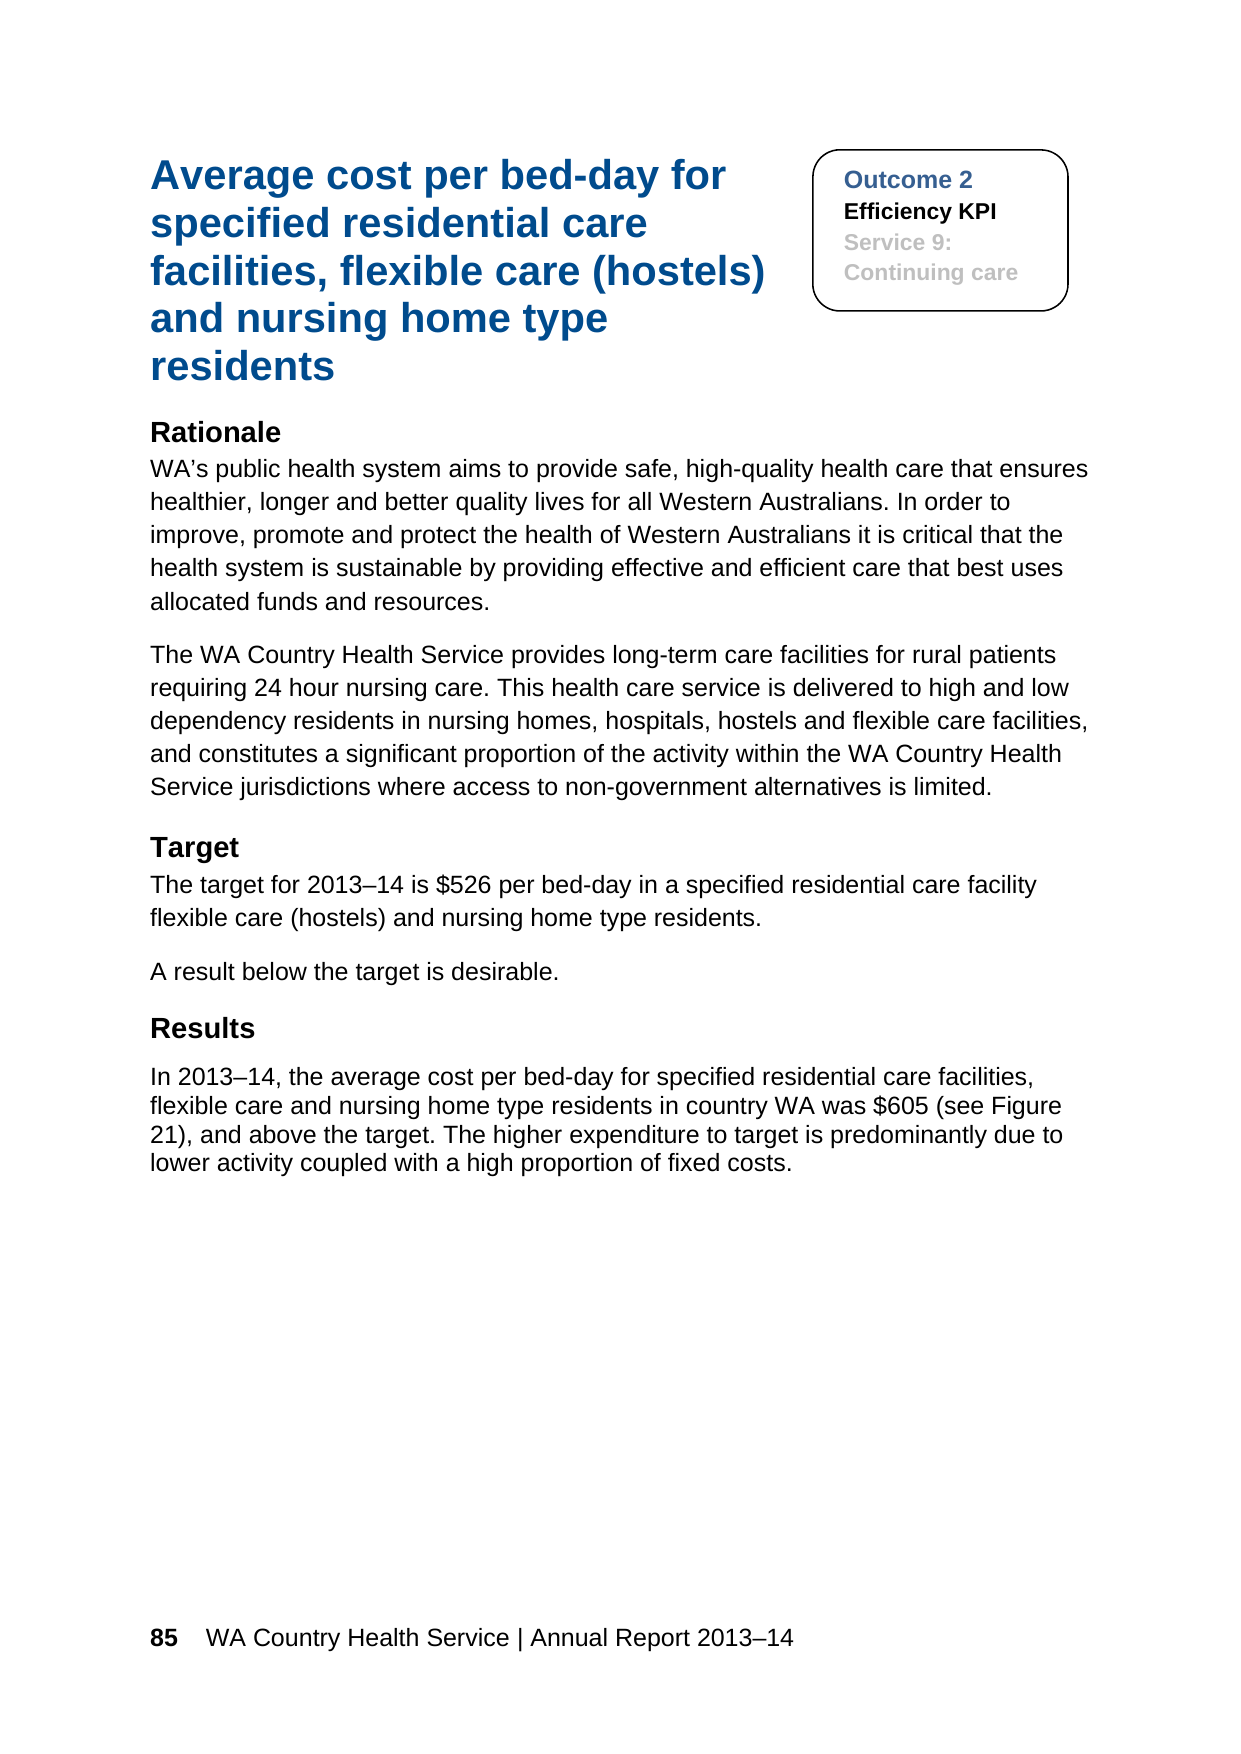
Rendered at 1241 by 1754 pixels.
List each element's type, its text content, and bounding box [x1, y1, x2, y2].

text Results [150, 1011, 1090, 1044]
text Target [150, 830, 1090, 864]
text A result below the target is desirable. [150, 957, 1090, 986]
text Average cost per bed-day for specified residential care facilities, flexible care (hostels) and nursing home type residents [150, 150, 1090, 389]
text WA’s public health system aims to provide safe, high-quality health care that ensures healthier, longer and better quality lives for all Western Australians. In order to improve, promote and protect the health of Western Australians it is critical that the health system is sustainable by providing effective and efficient care that best uses allocated funds and resources. [150, 454, 1090, 615]
text Rationale [150, 414, 1090, 448]
text The WA Country Health Service provides long-term care facilities for rural patients requiring 24 hour nursing care. This health care service is delivered to high and low dependency residents in nursing homes, hospitals, hostels and flexible care facilities, and constitutes a significant proportion of the activity within the WA Country Health Service jurisdictions where access to non-government alternatives is limited. [150, 640, 1090, 801]
text In 2013–14, the average cost per bed-day for specified residential care facilities, flexible care and nursing home type residents in country WA was $605 (see Figure 21), and above the target. The higher expenditure to target is predominantly due to lower activity coupled with a high proportion of fixed costs. [150, 1062, 1090, 1177]
text The target for 2013–14 is $526 per bed-day in a specified residential care facility flexible care (hostels) and nursing home type residents. [150, 870, 1090, 932]
